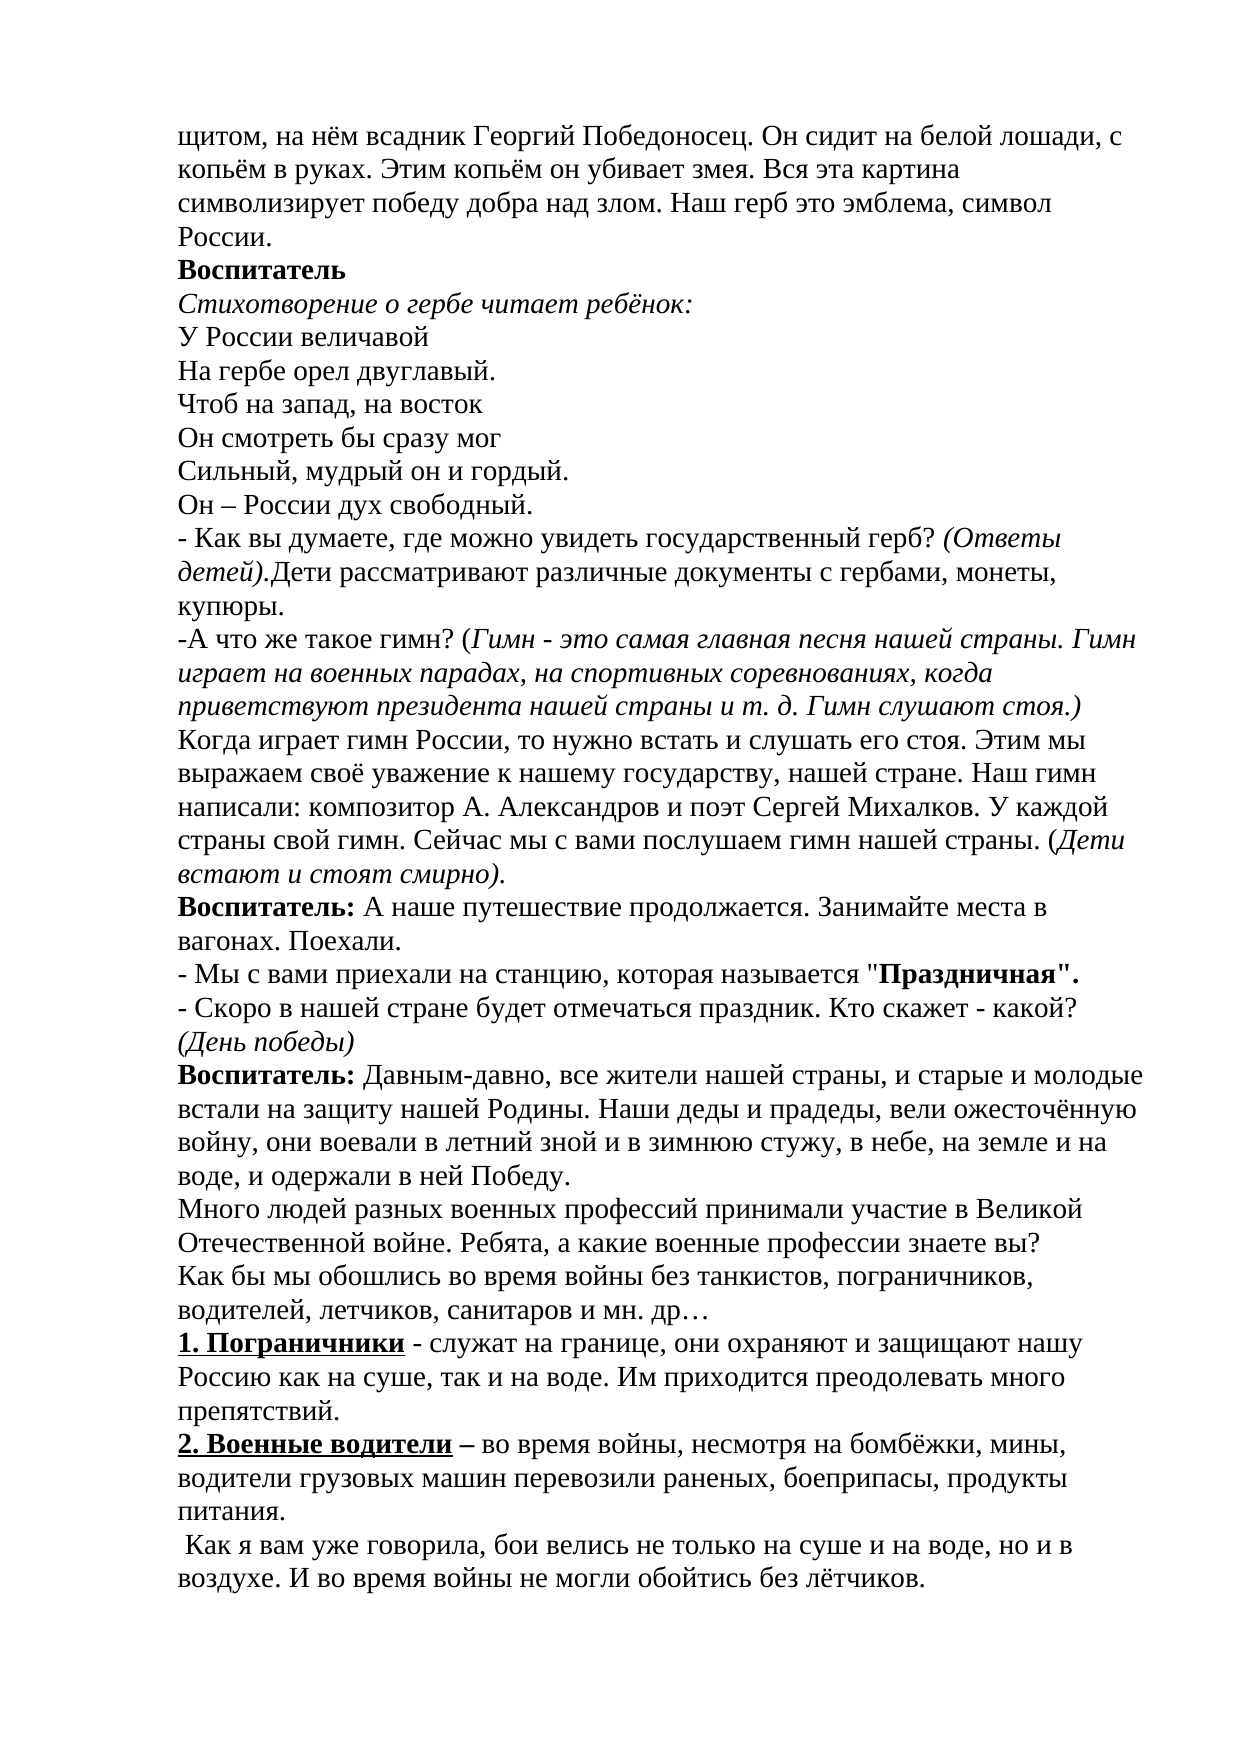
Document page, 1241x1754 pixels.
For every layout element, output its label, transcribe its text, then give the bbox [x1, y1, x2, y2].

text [177, 118, 1152, 252]
text Чтоб на запад, на восток [177, 386, 1152, 420]
text Воспитатель: А наше путешествие продолжается. Занимайте места в вагонах. Поехали. [177, 889, 1152, 957]
text Он – России дух свободный. [177, 487, 1152, 521]
text Он смотреть бы сразу мог [177, 420, 1152, 453]
text Когда играет гимн России, то нужно встать и слушать его стоя. Этим мы выражаем своё уважение к нашему государству, нашей стране. Наш гимн написали: композитор А. Александров и поэт Сергей Михалков. У каждой страны свой гимн. Сейчас мы с вами послушаем гимн нашей страны. (Дети встают и стоят смирно). [177, 722, 1152, 889]
text - Как вы думаете, где можно увидеть государственный герб? (Ответы детей).Дети рассматривают различные документы с гербами, монеты, купюры. [177, 521, 1152, 621]
text На гербе орел двуглавый. [177, 353, 1152, 386]
text -А что же такое гимн? (Гимн - это самая главная песня нашей страны. Гимн играет на военных парадах, на спортивных соревнованиях, когда приветствуют президента нашей страны и т. д. Гимн слушают стоя.) [177, 621, 1152, 722]
text Воспитатель: Давным-давно, все жители нашей страны, и старые и молодые встали на защиту нашей Родины. Наши деды и прадеды, вели ожесточённую войну, они воевали в летний зной и в зимнюю стужу, в небе, на земле и на воде, и одержали в ней Победу. [177, 1057, 1152, 1191]
text - Скоро в нашей стране будет отмечаться праздник. Кто скажет - какой? (День победы) [177, 990, 1152, 1057]
text Сильный, мудрый он и гордый. [177, 453, 1152, 487]
text Много людей разных военных профессий принимали участие в Великой Отечественной войне. Ребята, а какие военные профессии знаете вы? [177, 1191, 1152, 1258]
text Стихотворение о гербе читает ребёнок: [177, 286, 1152, 319]
text Как бы мы обошлись во время войны без танкистов, пограничников, водителей, летчиков, санитаров и мн. др… [177, 1258, 1152, 1326]
text 2. Военные водители – во время войны, несмотря на бомбёжки, мины, водители грузовых машин перевозили раненых, боеприпасы, продукты питания. [177, 1426, 1152, 1527]
text Как я вам уже говорила, бои велись не только на суше и на воде, но и в воздухе. И во время войны не могли обойтись без лётчиков. [177, 1527, 1152, 1594]
text - Мы с вами приехали на станцию, которая называется "Праздничная". [177, 957, 1152, 990]
text 1. Пограничники - служат на границе, они охраняют и защищают нашу Россию как на суше, так и на воде. Им приходится преодолевать много препятствий. [177, 1326, 1152, 1426]
text У России величавой [177, 319, 1152, 353]
text Воспитатель [177, 252, 1152, 286]
